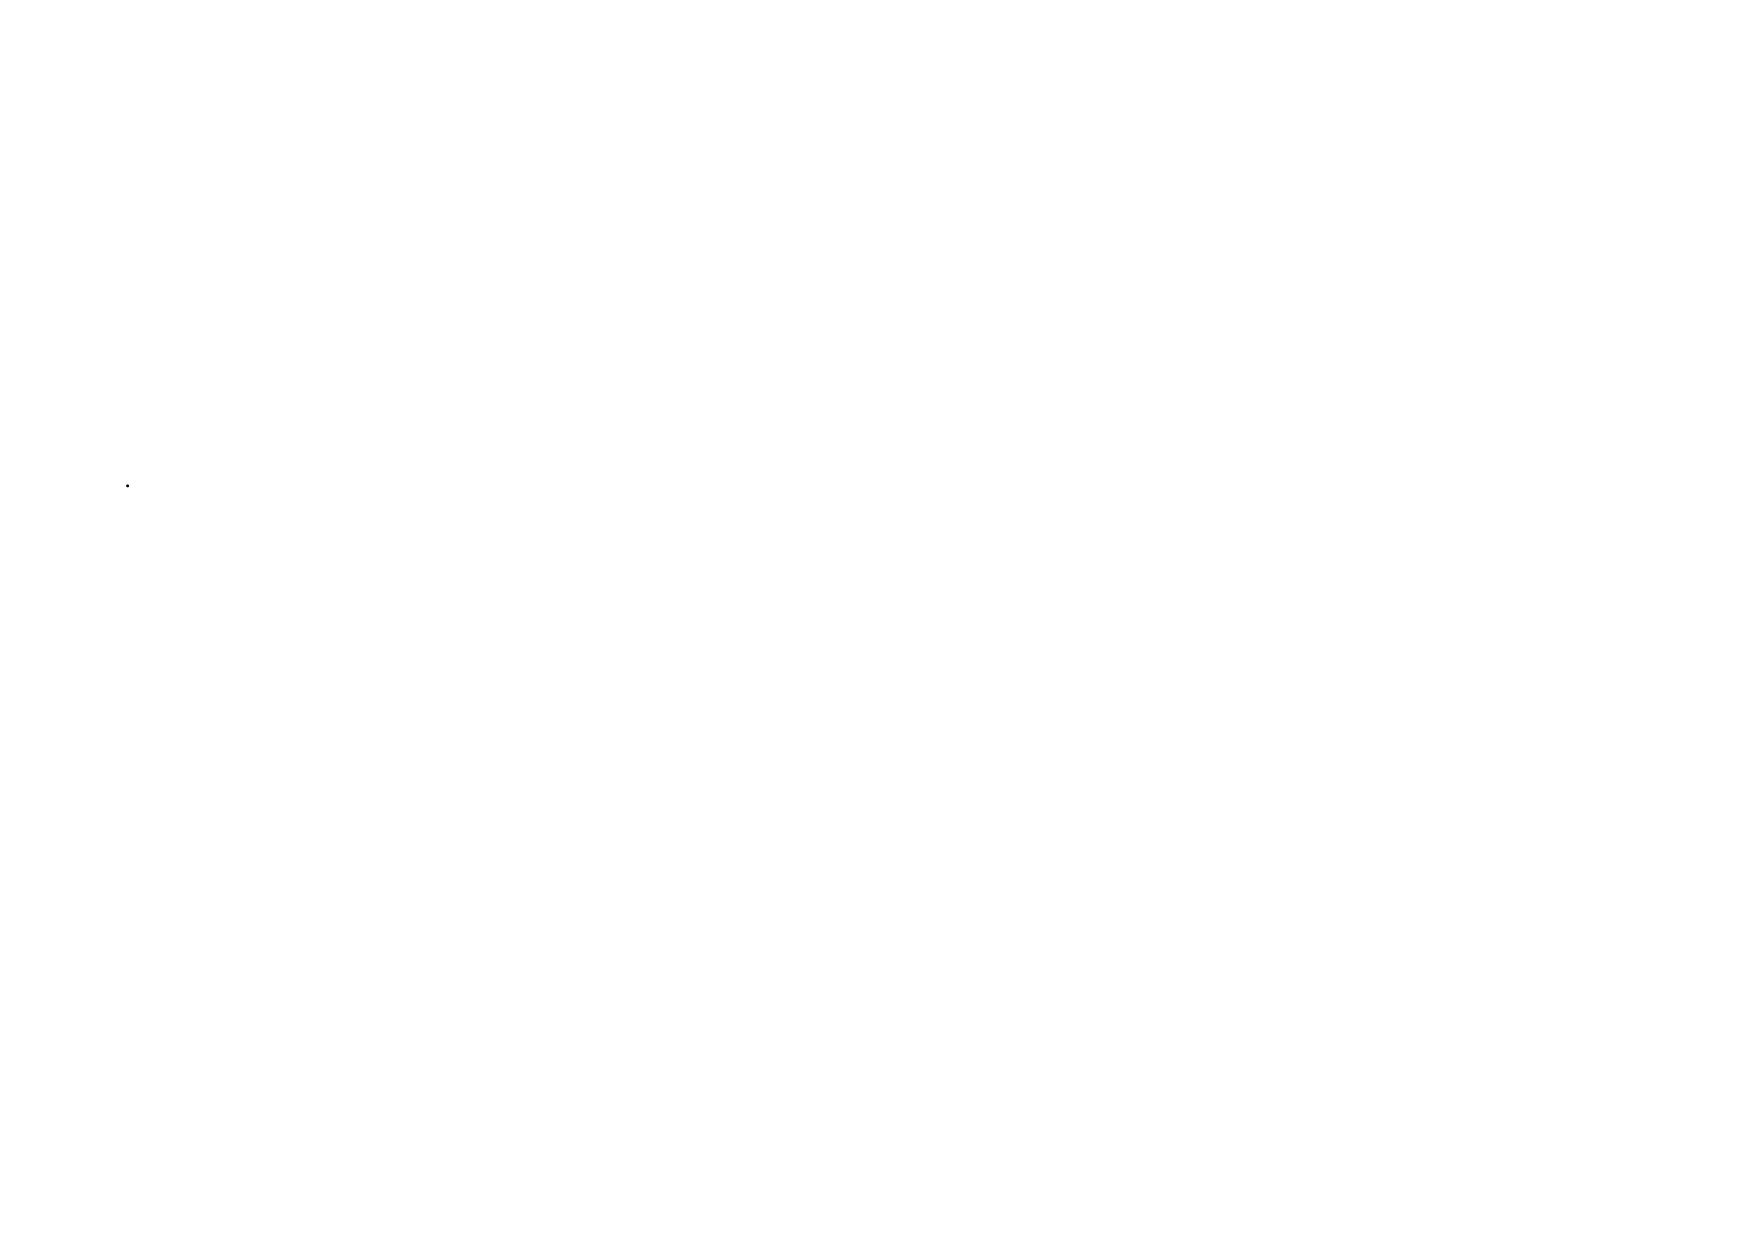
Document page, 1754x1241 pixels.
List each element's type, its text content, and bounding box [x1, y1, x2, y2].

text . [118, 464, 1636, 493]
